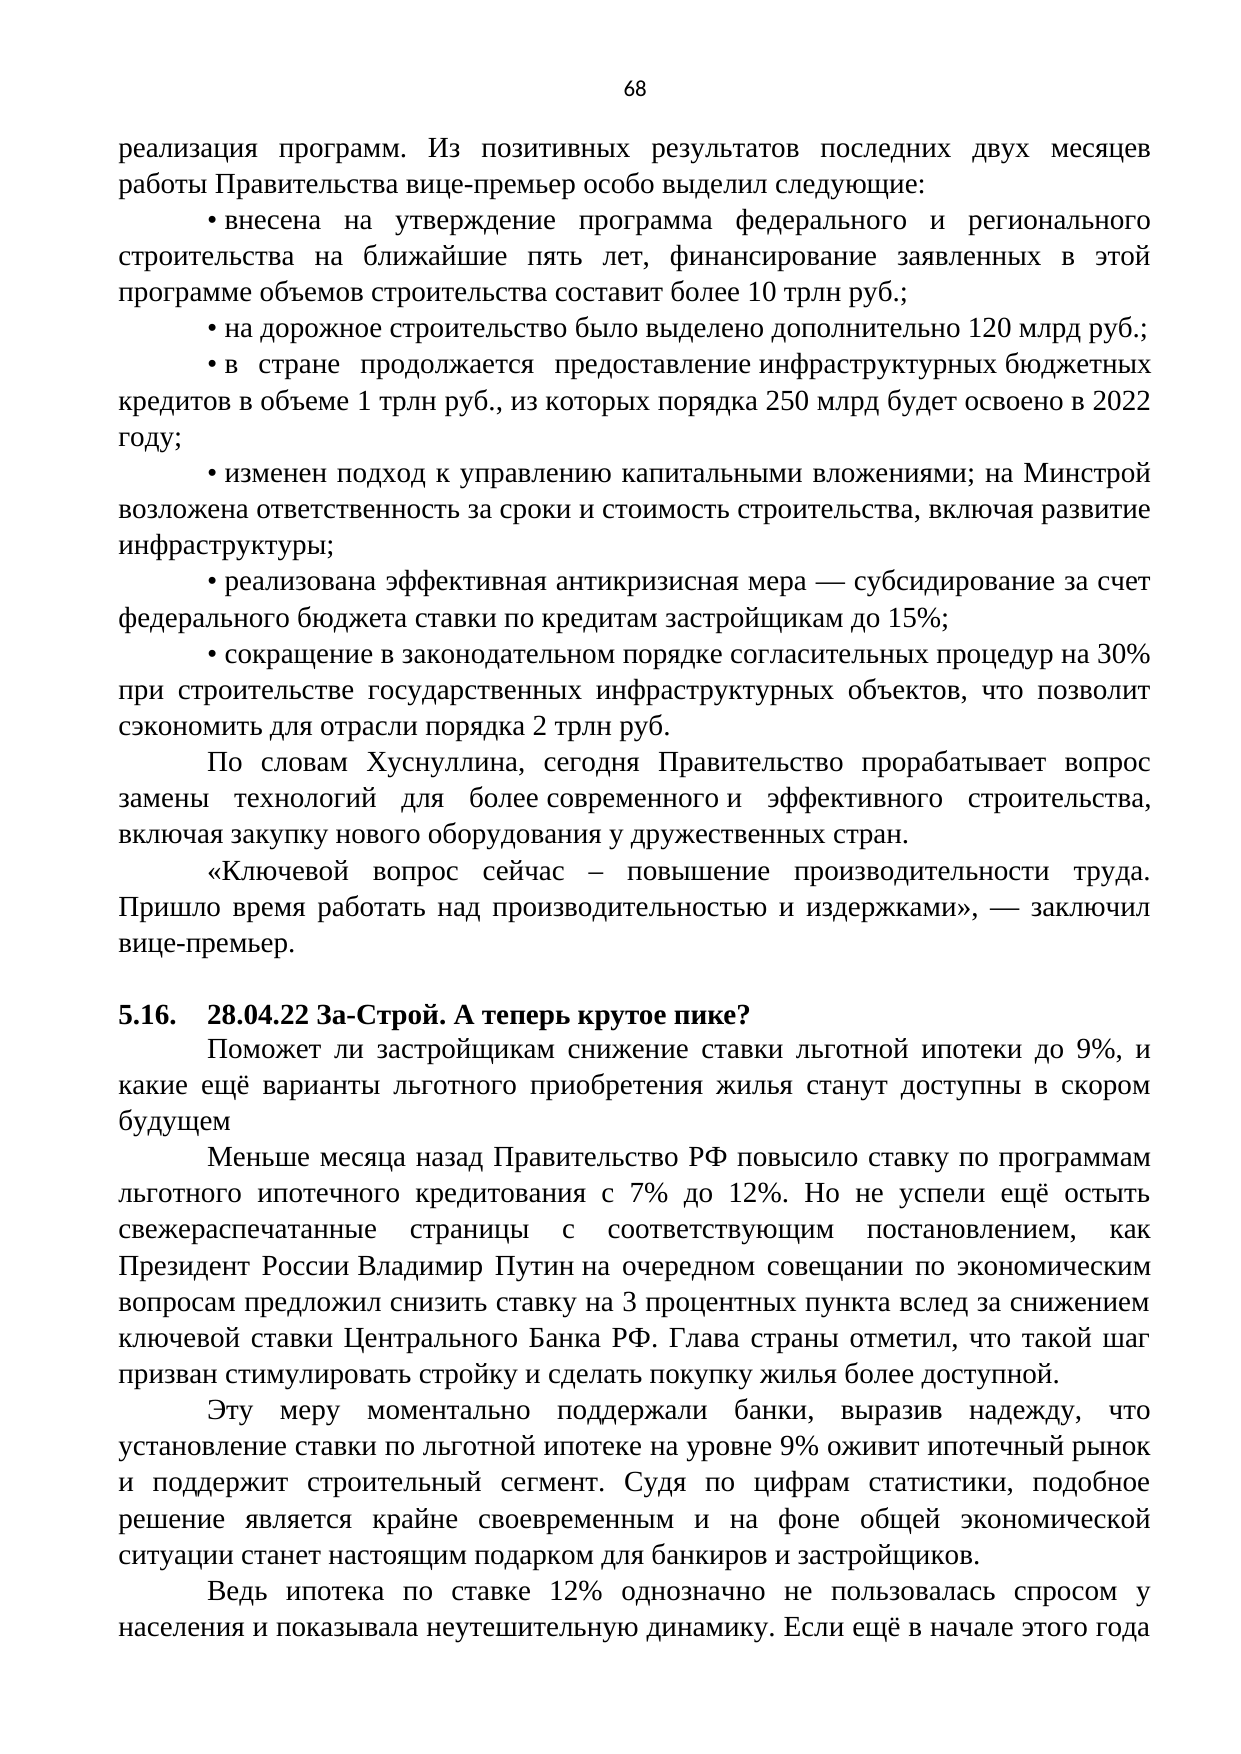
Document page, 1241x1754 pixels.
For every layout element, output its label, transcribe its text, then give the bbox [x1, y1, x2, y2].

text По словам Хуснуллина, сегодня Правительство прорабатывает вопрос замены технологий для более современного и эффективного строительства, включая закупку нового оборудования у дружественных стран. [118, 744, 1152, 850]
text Меньше месяца назад Правительство РФ повысило ставку по программам льготного ипотечного кредитования с 7% до 12%. Но не успели ещё остыть свежераспечатанные страницы с соответствующим постановлением, как Президент России Владимир Путин на очередном совещании по экономическим вопросам предложил снизить ставку на 3 процентных пункта вслед за снижением ключевой ставки Центрального Банка РФ. Глава страны отметил, что такой шаг призван стимулировать стройку и сделать покупку жилья более доступной. [118, 1139, 1152, 1390]
text Эту меру моментально поддержали банки, выразив надежду, что установление ставки по льготной ипотеке на уровне 9% оживит ипотечный рынок и поддержит строительный сегмент. Судя по цифрам статистики, подобное решение является крайне своевременным и на фоне общей экономической ситуации станет настоящим подарком для банкиров и застройщиков. [118, 1392, 1152, 1570]
text • изменен подход к управлению капитальными вложениями; на Минстрой возложена ответственность за сроки и стоимость строительства, включая развитие инфраструктуры; [118, 455, 1152, 561]
text • реализована эффективная антикризисная мера — cубсидирование за счет федерального бюджета ставки по кредитам застройщикам до 15%; [118, 563, 1152, 633]
text • в стране продолжается предоставление инфраструктурных бюджетных кредитов в объеме 1 трлн руб., из которых порядка 250 млрд будет освоено в 2022 году; [118, 347, 1152, 452]
text • на дорожное строительство было выделено дополнительно 120 млрд руб.; [118, 311, 1152, 344]
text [118, 1573, 1152, 1643]
text • сокращение в законодательном порядке согласительных процедур на 30% при строительстве государственных инфраструктурных объектов, что позволит сэкономить для отрасли порядка 2 трлн руб. [118, 636, 1152, 742]
text Поможет ли застройщикам снижение ставки льготной ипотеки до 9%, и какие ещё варианты льготного приобретения жилья станут доступны в скором будущем [118, 1031, 1152, 1137]
subtitle 28.04.22 За-Строй. А теперь крутое пике? [118, 997, 1152, 1031]
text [118, 130, 1152, 199]
text «Ключевой вопрос сейчас – повышение производительности труда. Пришло время работать над производительностью и издержками», — заключил вице-премьер. [118, 853, 1152, 958]
text • внесена на утверждение программа федерального и регионального строительства на ближайшие пять лет, финансирование заявленных в этой программе объемов строительства составит более 10 трлн руб.; [118, 202, 1152, 308]
